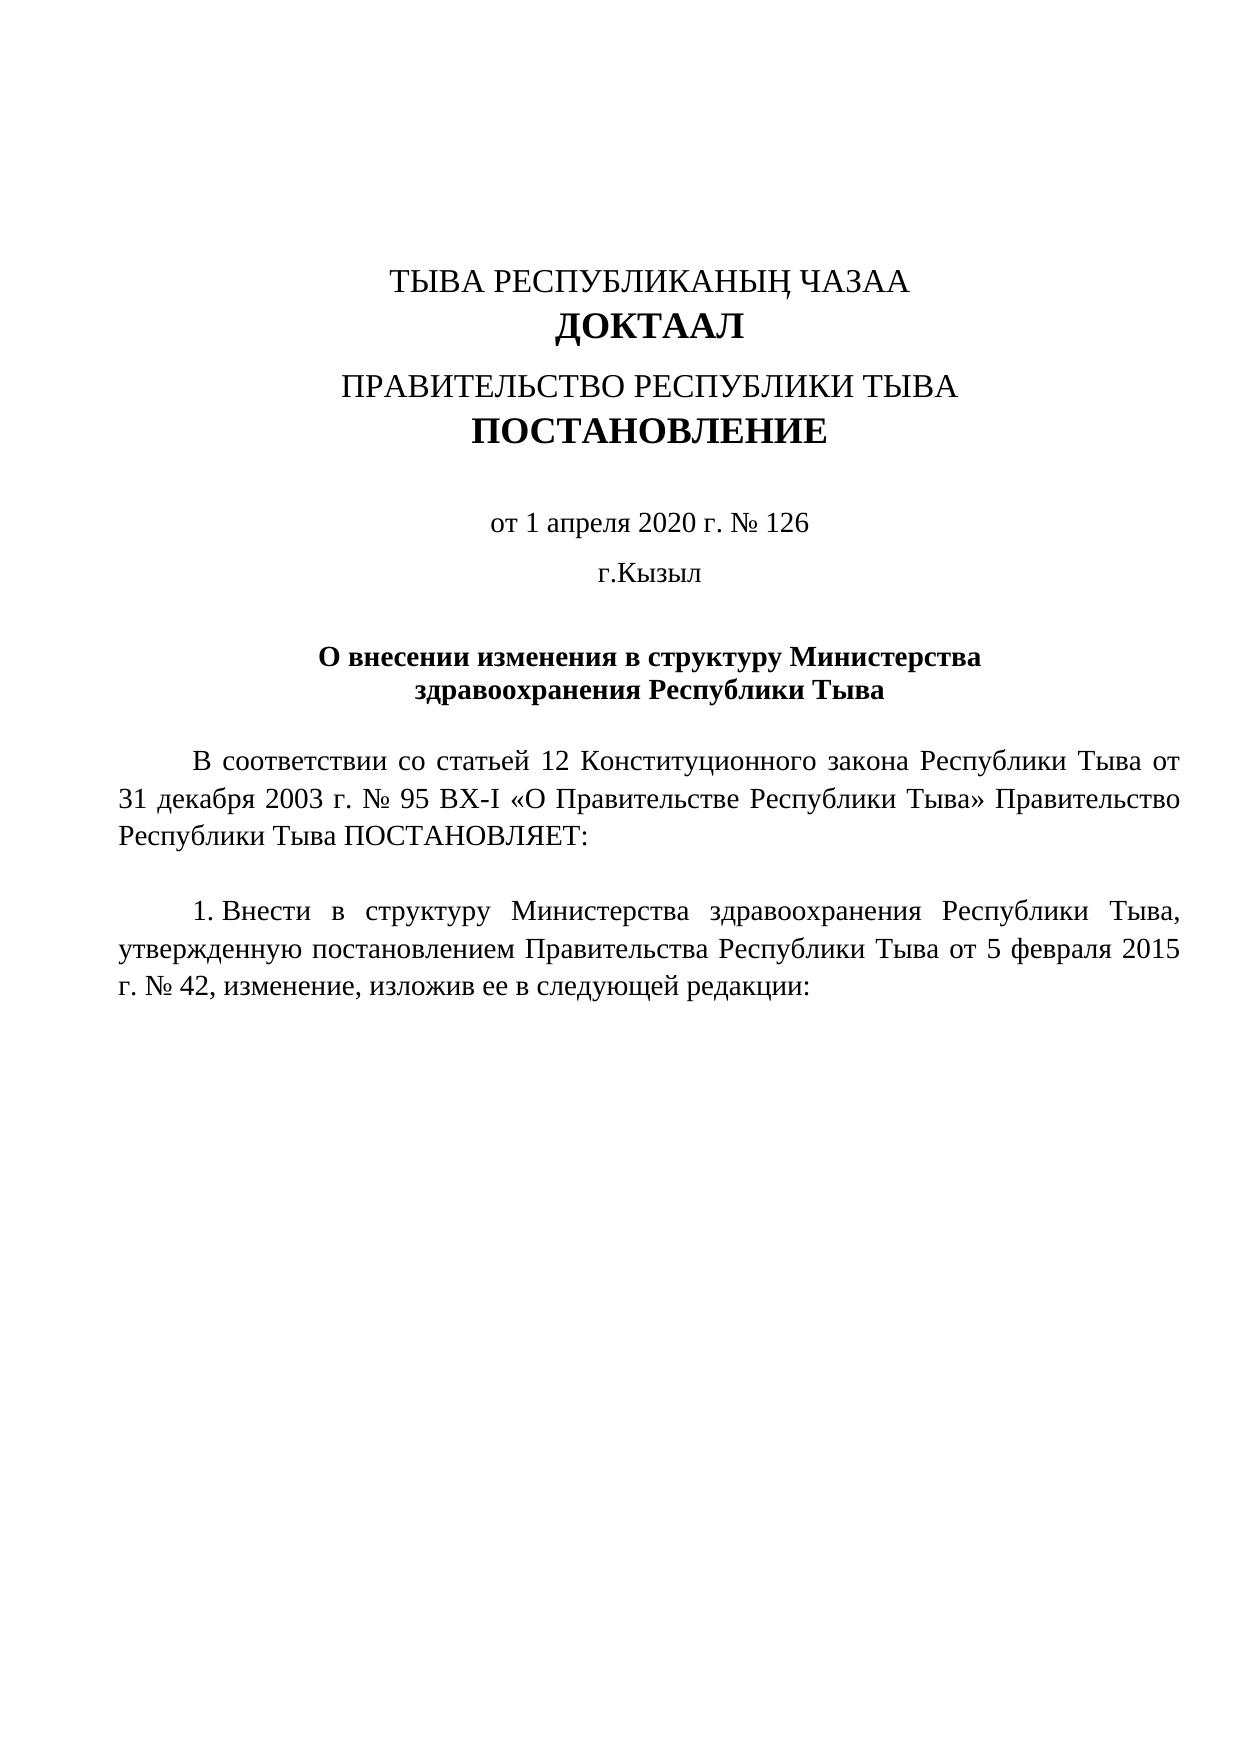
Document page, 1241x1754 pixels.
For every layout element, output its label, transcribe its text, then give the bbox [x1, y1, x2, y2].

text ТЫВА РЕСПУБЛИКАНЫӉ ЧАЗАА ДОКТААЛ [118, 261, 1181, 346]
text здравоохранения Республики Тыва [118, 672, 1181, 706]
text О внесении изменения в структуру Министерства [118, 639, 1181, 672]
text от 1 апреля 2020 г. № 126 [118, 505, 1181, 538]
text В соответствии со статьей 12 Конституционного закона Республики Тыва от 31 декабря 2003 г. № 95 ВХ-I «О Правительстве Республики Тыва» Правительство Республики Тыва ПОСТАНОВЛЯЕТ: [118, 739, 1181, 852]
text ПРАВИТЕЛЬСТВО РЕСПУБЛИКИ ТЫВА ПОСТАНОВЛЕНИЕ [118, 366, 1181, 451]
list Внести в структуру Министерства здравоохранения Республики Тыва, утвержденную постановлением Правительства Республики Тыва от 5 февраля 2015 г. № 42, изменение, изложив ее в следующей редакции: [118, 889, 1181, 1002]
text г.Кызыл [118, 555, 1181, 589]
